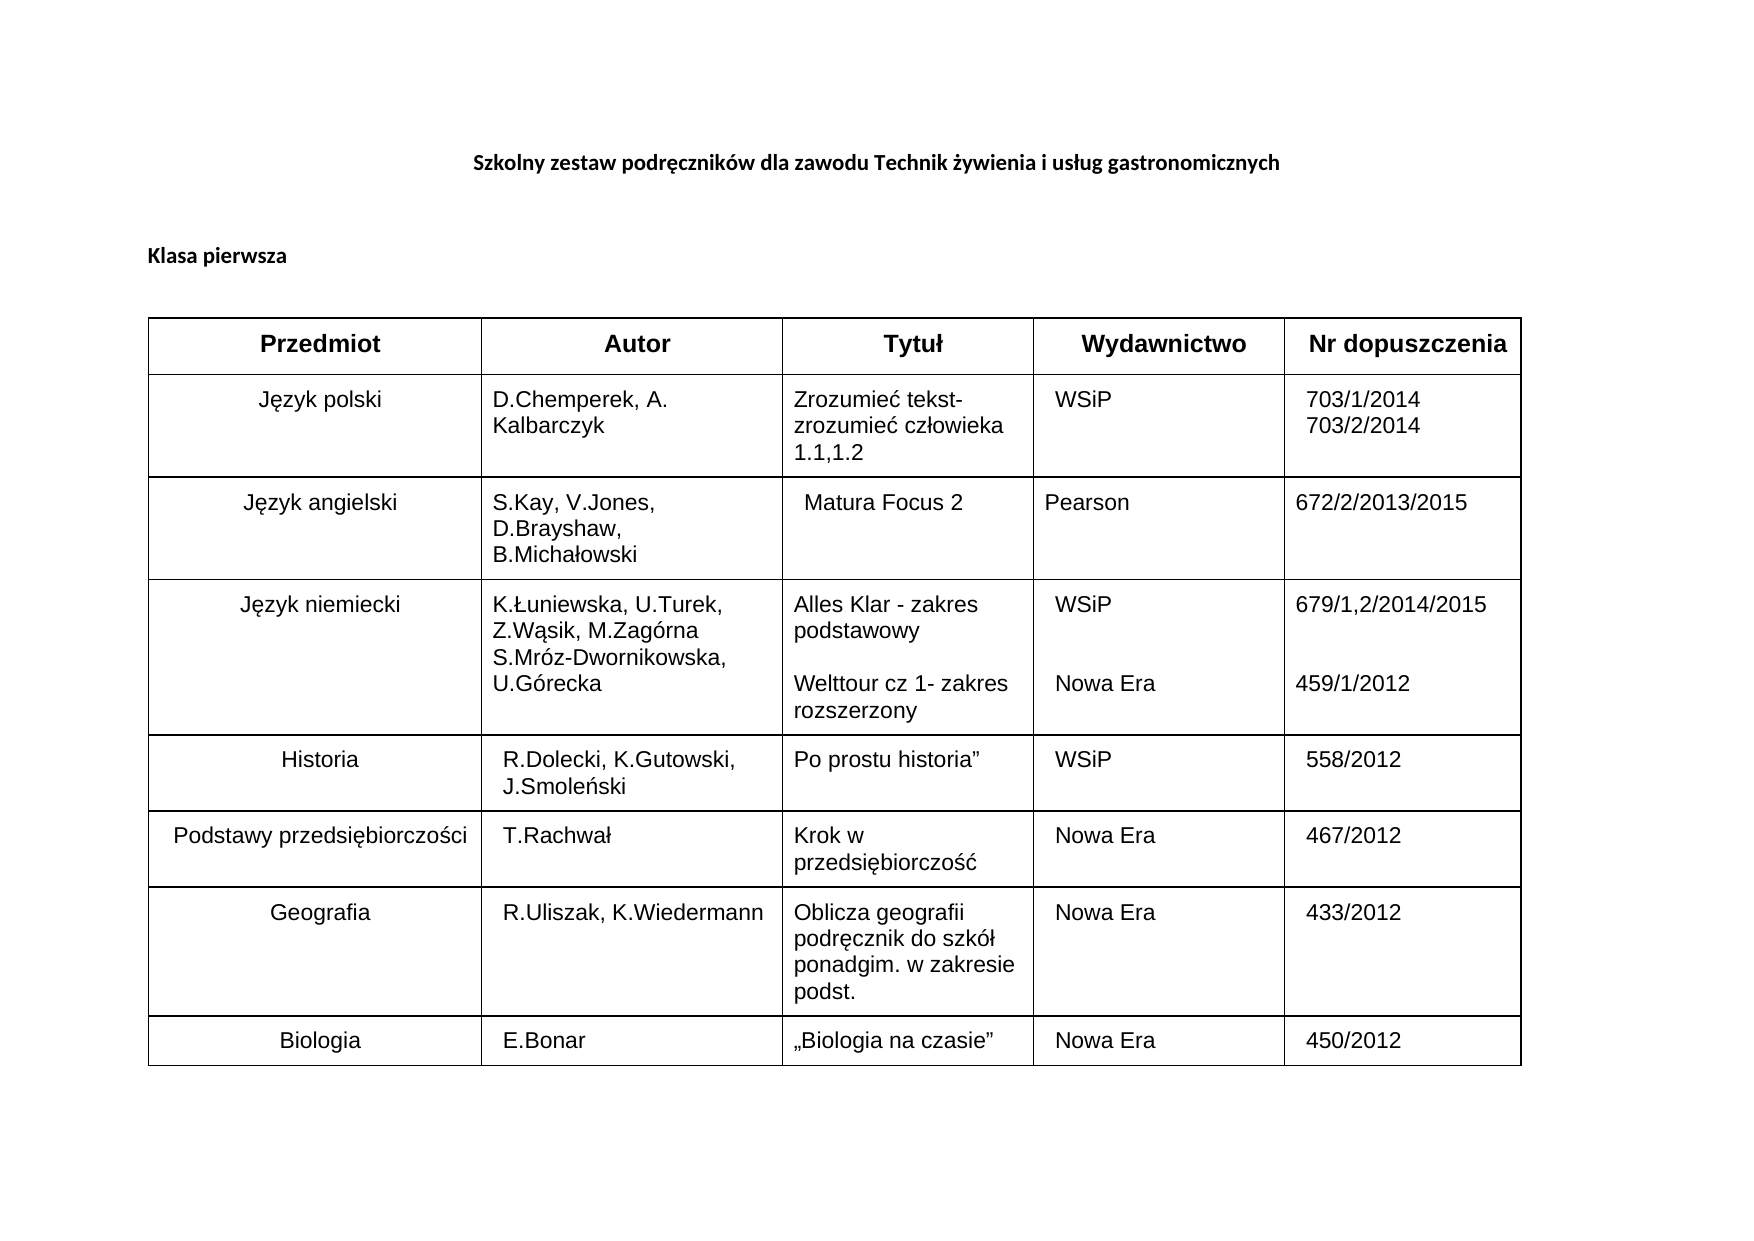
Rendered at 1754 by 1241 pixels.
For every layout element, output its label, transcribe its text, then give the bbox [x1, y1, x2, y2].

table_cell Matura Focus 2 [783, 478, 1033, 579]
table_cell Język angielski [149, 478, 481, 579]
table_cell 672/2/2013/2015 [1285, 478, 1520, 579]
table_cell Język polski [149, 375, 481, 476]
table_cell WSiP [1034, 375, 1284, 476]
text Klasa pierwsza [148, 241, 1606, 269]
table_cell Nowa Era [1034, 1017, 1284, 1065]
table_cell 558/2012 [1285, 736, 1520, 810]
table_cell Po prostu historia” [783, 736, 1033, 810]
table_cell 703/1/2014 703/2/2014 [1285, 375, 1520, 476]
table_cell Alles Klar - zakres podstawowy Welttour cz 1- zakres rozszerzony [783, 580, 1033, 734]
table_cell 433/2012 [1285, 888, 1520, 1015]
table_cell E.Bonar [482, 1017, 782, 1065]
table_cell Krok w przedsiębiorczość [783, 812, 1033, 886]
table_cell WSiP Nowa Era [1034, 580, 1284, 734]
table_cell 450/2012 [1285, 1017, 1520, 1065]
table_header Tytuł [783, 319, 1033, 374]
table_header Nr dopuszczenia [1285, 319, 1520, 374]
table_cell Nowa Era [1034, 812, 1284, 886]
table_cell R.Dolecki, K.Gutowski, J.Smoleński [482, 736, 782, 810]
table_cell Biologia [149, 1017, 481, 1065]
table_cell „Biologia na czasie” [783, 1017, 1033, 1065]
table_cell WSiP [1034, 736, 1284, 810]
table_cell Geografia [149, 888, 481, 1015]
table_header Przedmiot [149, 319, 481, 374]
table_cell Pearson [1034, 478, 1284, 579]
table_cell K.Łuniewska, U.Turek, Z.Wąsik, M.Zagórna S.Mróz-Dwornikowska, U.Górecka [482, 580, 782, 734]
table_cell Zrozumieć tekst-zrozumieć człowieka 1.1,1.2 [783, 375, 1033, 476]
table_cell S.Kay, V.Jones, D.Brayshaw, B.Michałowski [482, 478, 782, 579]
table_cell Oblicza geografii podręcznik do szkół ponadgim. w zakresie podst. [783, 888, 1033, 1015]
table_cell T.Rachwał [482, 812, 782, 886]
table_cell Nowa Era [1034, 888, 1284, 1015]
table_cell Podstawy przedsiębiorczości [149, 812, 481, 886]
table_cell 679/1,2/2014/2015 459/1/2012 [1285, 580, 1520, 734]
table_cell Język niemiecki [149, 580, 481, 734]
table_header Wydawnictwo [1034, 319, 1284, 374]
table_cell Historia [149, 736, 481, 810]
table_cell R.Uliszak, K.Wiedermann [482, 888, 782, 1015]
text Szkolny zestaw podręczników dla zawodu Technik żywienia i usług gastronomicznych [148, 148, 1606, 176]
table_header Autor [482, 319, 782, 374]
table_cell 467/2012 [1285, 812, 1520, 886]
table_cell D.Chemperek, A. Kalbarczyk [482, 375, 782, 476]
